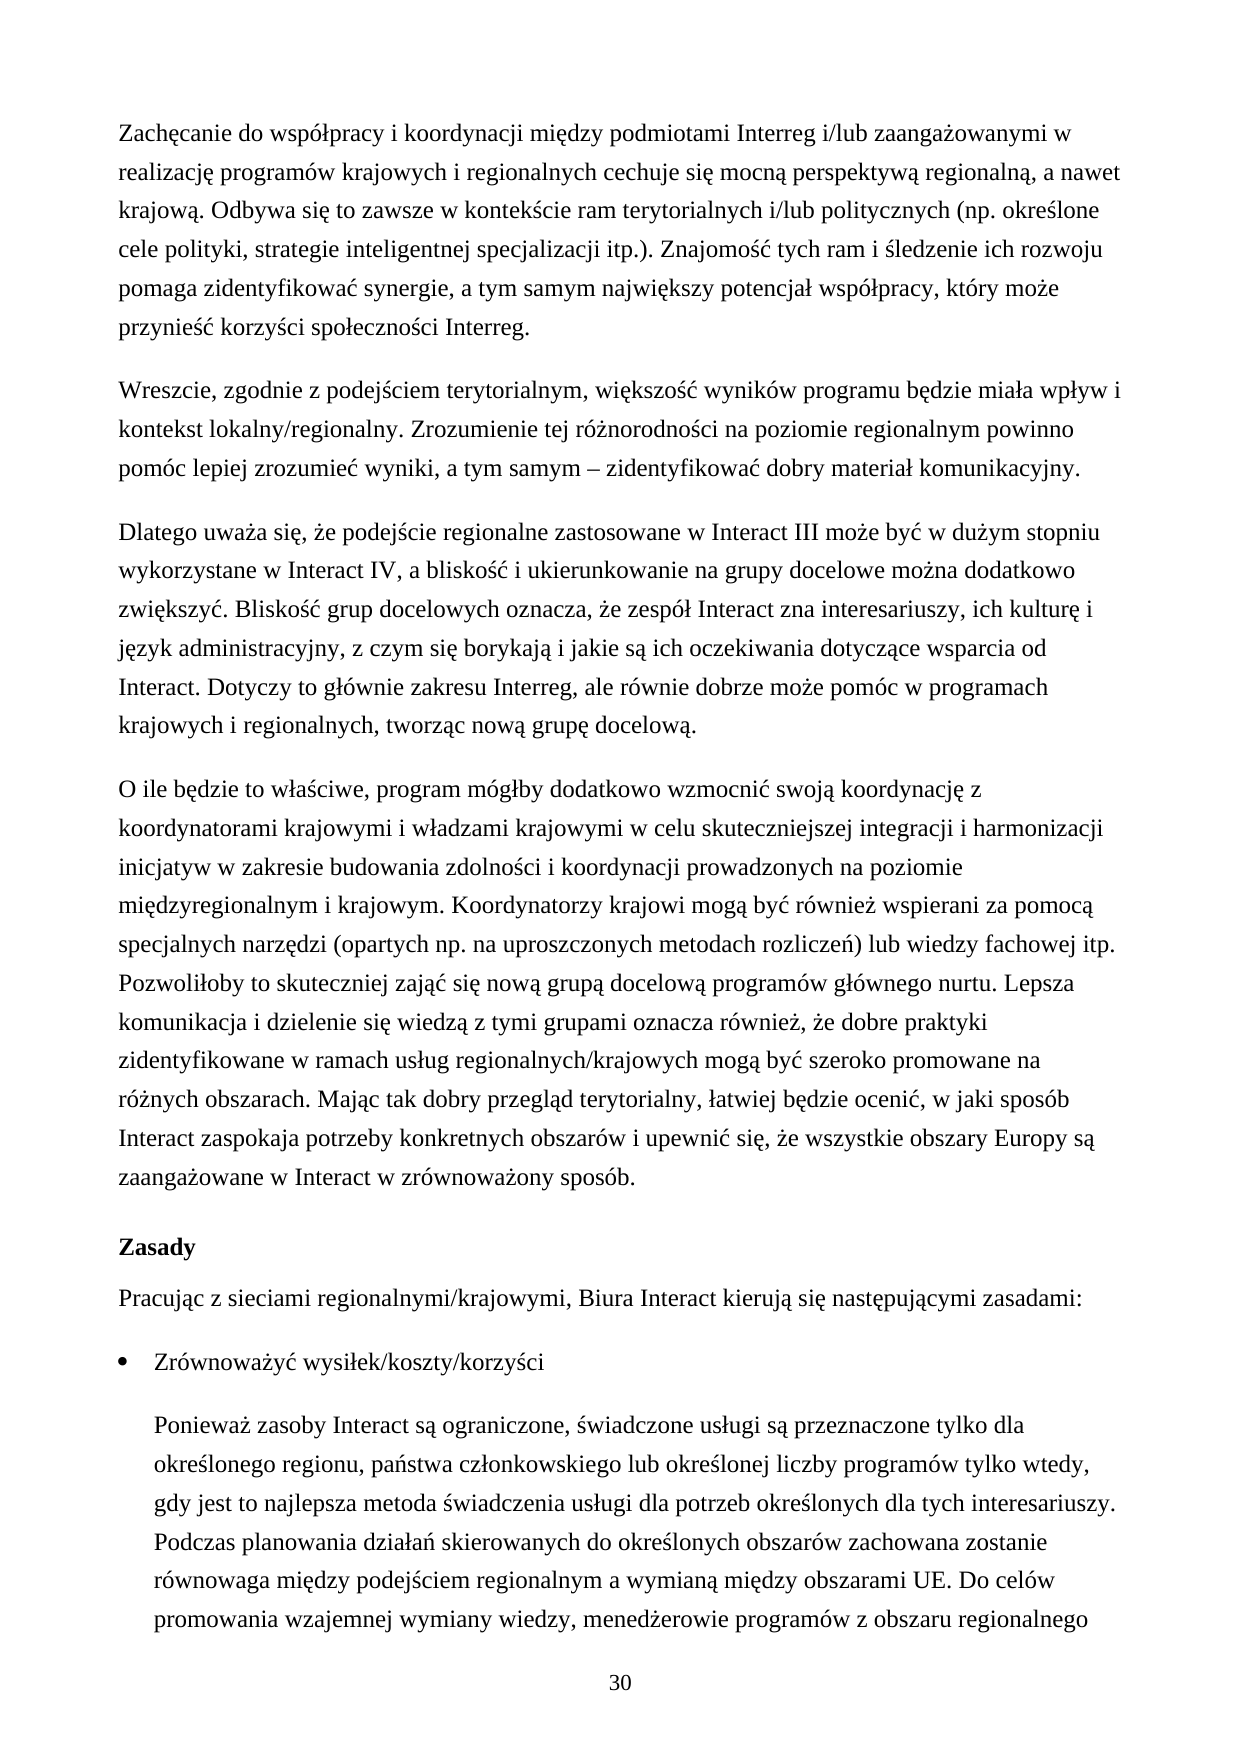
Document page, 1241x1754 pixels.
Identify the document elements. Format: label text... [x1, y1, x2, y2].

text Pracując z sieciami regionalnymi/krajowymi, Biura Interact kierują się następującymi zasadami: [118, 1283, 1122, 1312]
text Zachęcanie do współpracy i koordynacji między podmiotami Interreg i/lub zaangażowanymi w realizację programów krajowych i regionalnych cechuje się mocną perspektywą regionalną, a nawet krajową. Odbywa się to zawsze w kontekście ram terytorialnych i/lub politycznych (np. określone cele polityki, strategie inteligentnej specjalizacji itp.). Znajomość tych ram i śledzenie ich rozwoju pomaga zidentyfikować synergie, a tym samym największy potencjał współpracy, który może przynieść korzyści społeczności Interreg. [118, 118, 1122, 341]
text Wreszcie, zgodnie z podejściem terytorialnym, większość wyników programu będzie miała wpływ i kontekst lokalny/regionalny. Zrozumienie tej różnorodności na poziomie regionalnym powinno pomóc lepiej zrozumieć wyniki, a tym samym – zidentyfikować dobry materiał komunikacyjny. [118, 376, 1122, 482]
list Zrównoważyć wysiłek/koszty/korzyści [118, 1347, 1122, 1376]
subtitle Zasady [118, 1232, 1122, 1261]
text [153, 1411, 1122, 1633]
text O ile będzie to właściwe, program mógłby dodatkowo wzmocnić swoją koordynację z koordynatorami krajowymi i władzami krajowymi w celu skuteczniejszej integracji i harmonizacji inicjatyw w zakresie budowania zdolności i koordynacji prowadzonych na poziomie międzyregionalnym i krajowym. Koordynatorzy krajowi mogą być również wspierani za pomocą specjalnych narzędzi (opartych np. na uproszczonych metodach rozliczeń) lub wiedzy fachowej itp. Pozwoliłoby to skuteczniej zająć się nową grupą docelową programów głównego nurtu. Lepsza komunikacja i dzielenie się wiedzą z tymi grupami oznacza również, że dobre praktyki zidentyfikowane w ramach usług regionalnych/krajowych mogą być szeroko promowane na różnych obszarach. Mając tak dobry przegląd terytorialny, łatwiej będzie ocenić, w jaki sposób Interact zaspokaja potrzeby konkretnych obszarów i upewnić się, że wszystkie obszary Europy są zaangażowane w Interact w zrównoważony sposób. [118, 774, 1122, 1191]
text Dlatego uważa się, że podejście regionalne zastosowane w Interact III może być w dużym stopniu wykorzystane w Interact IV, a bliskość i ukierunkowanie na grupy docelowe można dodatkowo zwiększyć. Bliskość grup docelowych oznacza, że zespół Interact zna interesariuszy, ich kulturę i język administracyjny, z czym się borykają i jakie są ich oczekiwania dotyczące wsparcia od Interact. Dotyczy to głównie zakresu Interreg, ale równie dobrze może pomóc w programach krajowych i regionalnych, tworząc nową grupę docelową. [118, 517, 1122, 739]
